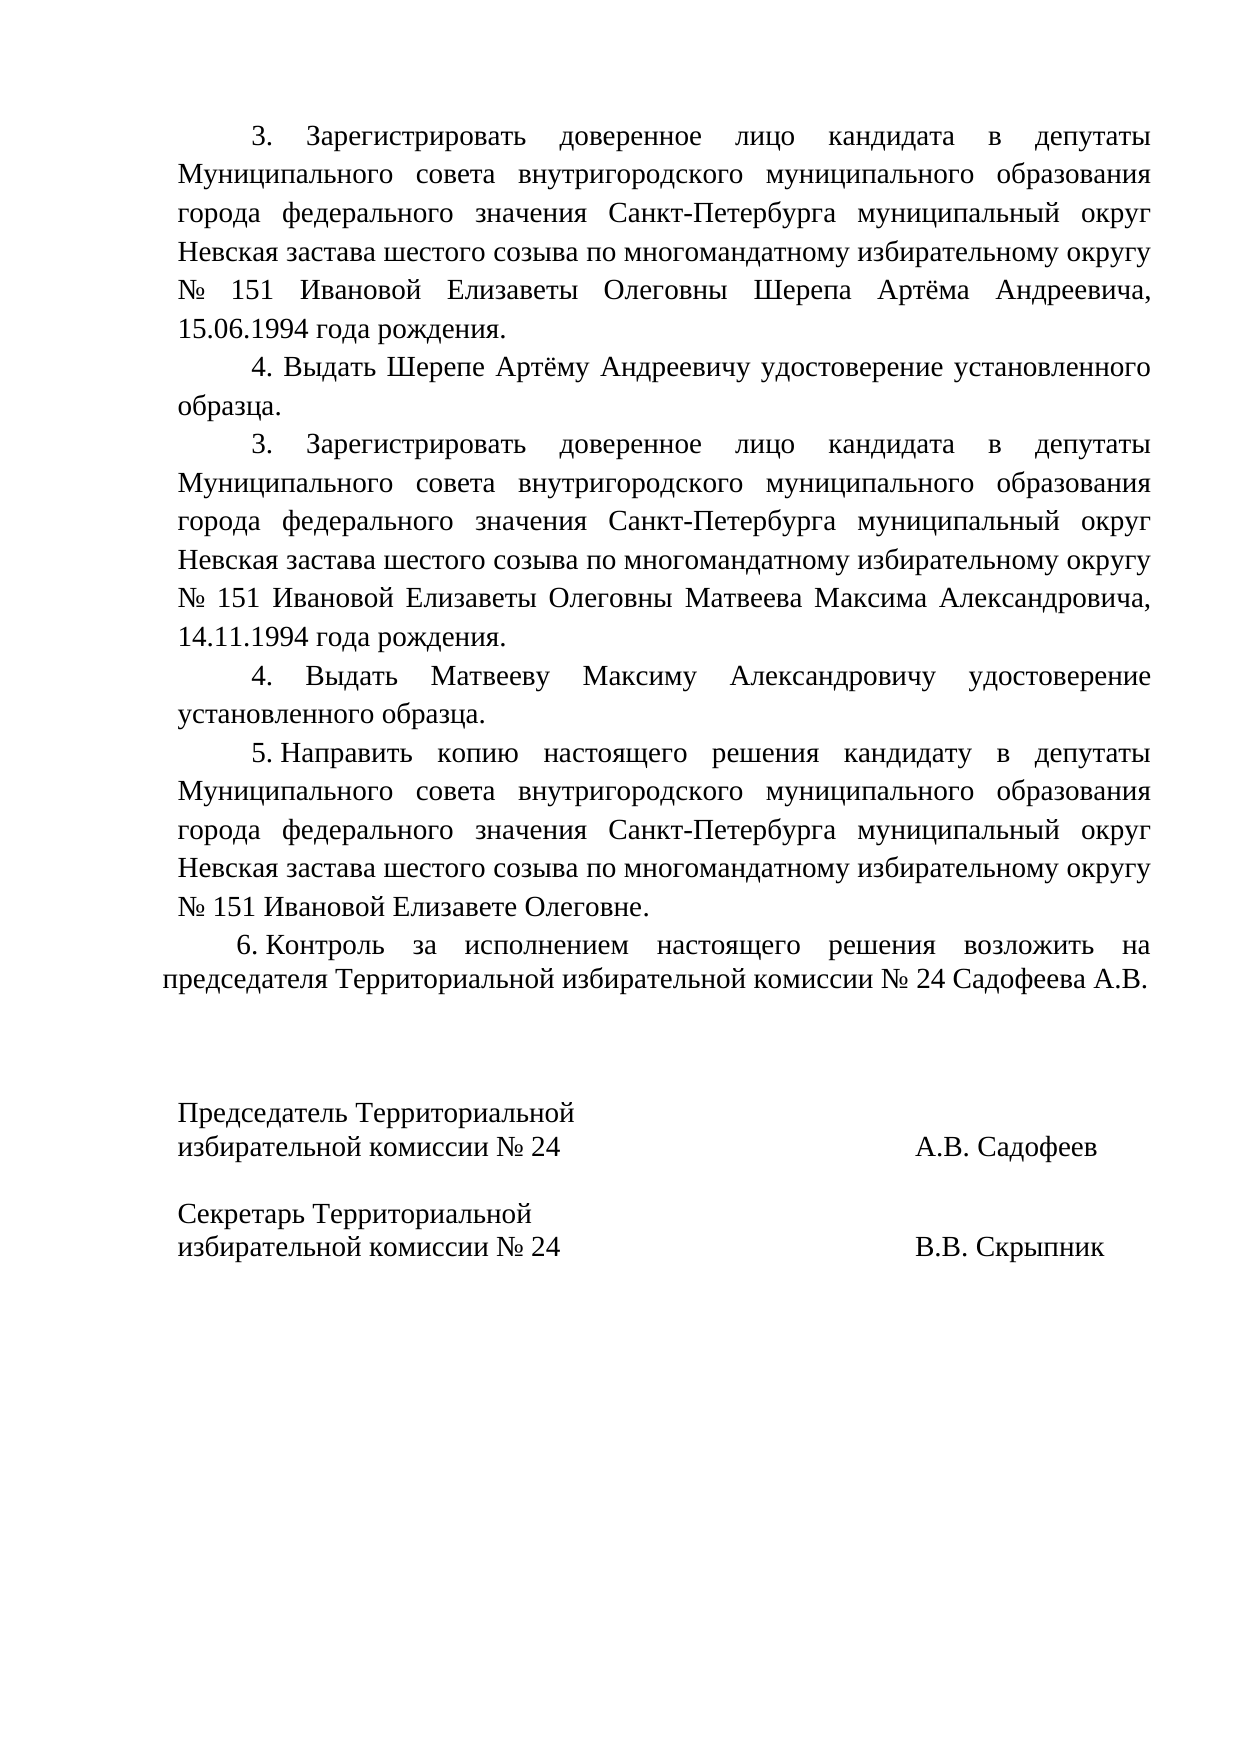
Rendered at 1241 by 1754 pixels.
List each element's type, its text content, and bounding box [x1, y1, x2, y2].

text 4. Выдать Матвееву Максиму Александровичу удостоверение установленного образца. [177, 658, 1152, 730]
text 3. Зарегистрировать доверенное лицо кандидата в депутаты Муниципального совета внутригородского муниципального образования города федерального значения Санкт-Петербурга муниципальный округ Невская застава шестого созыва по многомандатному избирательному округу № 151 Ивановой Елизаветы Олеговны Шерепа Артёма Андреевича, 15.06.1994 года рождения. [177, 118, 1152, 344]
text 5. Направить копию настоящего решения кандидату в депутаты Муниципального совета внутригородского муниципального образования города федерального значения Санкт-Петербурга муниципальный округ Невская застава шестого созыва по многомандатному избирательному округу № 151 Ивановой Елизавете Олеговне. [177, 735, 1152, 922]
text Секретарь Территориальной [177, 1196, 1152, 1229]
text избирательной комиссии № 24 В.В. Скрыпник [177, 1229, 1152, 1263]
text 6. Контроль за исполнением настоящего решения возложить на председателя Территориальной избирательной комиссии № 24 Садофеева А.В. [162, 927, 1152, 994]
text избирательной комиссии № 24 А.В. Садофеев [177, 1129, 1152, 1162]
text Председатель Территориальной [177, 1095, 1152, 1129]
text 4. Выдать Шерепе Артёму Андреевичу удостоверение установленного образца. [177, 349, 1152, 421]
text 3. Зарегистрировать доверенное лицо кандидата в депутаты Муниципального совета внутригородского муниципального образования города федерального значения Санкт-Петербурга муниципальный округ Невская застава шестого созыва по многомандатному избирательному округу № 151 Ивановой Елизаветы Олеговны Матвеева Максима Александровича, 14.11.1994 года рождения. [177, 426, 1152, 653]
